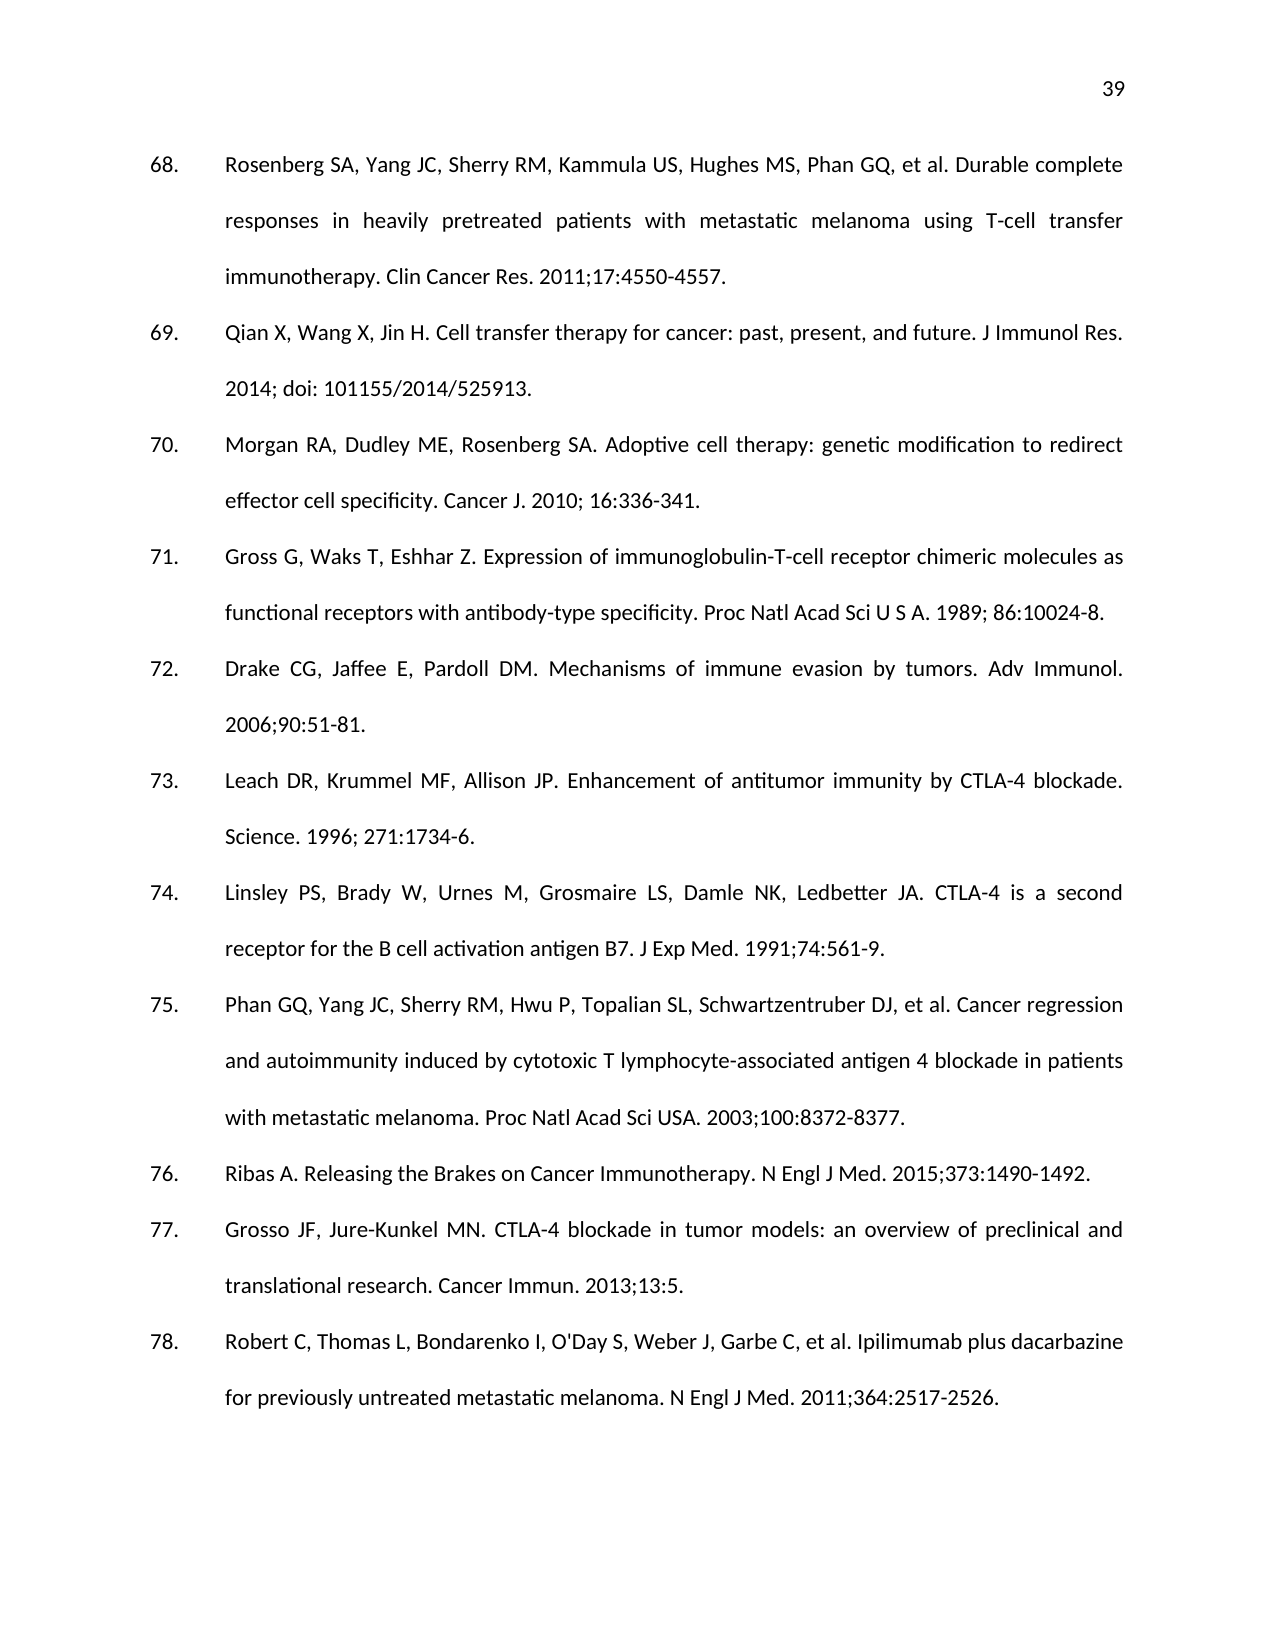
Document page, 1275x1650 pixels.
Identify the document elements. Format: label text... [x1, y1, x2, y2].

text 77. Grosso JF, Jure-Kunkel MN. CTLA-4 blockade in tumor models: an overview of preclinical and translational research. Cancer Immun. 2013;13:5. [150, 1215, 1125, 1299]
text 78. Robert C, Thomas L, Bondarenko I, O'Day S, Weber J, Garbe C, et al. Ipilimumab plus dacarbazine for previously untreated metastatic melanoma. N Engl J Med. 2011;364:2517-2526. [150, 1327, 1125, 1411]
text 72. Drake CG, Jaffee E, Pardoll DM. Mechanisms of immune evasion by tumors. Adv Immunol. 2006;90:51-81. [150, 654, 1125, 738]
text 73. Leach DR, Krummel MF, Allison JP. Enhancement of antitumor immunity by CTLA-4 blockade. Science. 1996; 271:1734-6. [150, 766, 1125, 851]
text 70. Morgan RA, Dudley ME, Rosenberg SA. Adoptive cell therapy: genetic modification to redirect effector cell specificity. Cancer J. 2010; 16:336-341. [150, 430, 1125, 514]
text 76. Ribas A. Releasing the Brakes on Cancer Immunotherapy. N Engl J Med. 2015;373:1490-1492. [150, 1159, 1125, 1187]
text 68. Rosenberg SA, Yang JC, Sherry RM, Kammula US, Hughes MS, Phan GQ, et al. Durable complete responses in heavily pretreated patients with metastatic melanoma using T-cell transfer immunotherapy. Clin Cancer Res. 2011;17:4550-4557. [150, 150, 1125, 290]
text 71. Gross G, Waks T, Eshhar Z. Expression of immunoglobulin-T-cell receptor chimeric molecules as functional receptors with antibody-type specificity. Proc Natl Acad Sci U S A. 1989; 86:10024-8. [150, 542, 1125, 626]
text 74. Linsley PS, Brady W, Urnes M, Grosmaire LS, Damle NK, Ledbetter JA. CTLA-4 is a second receptor for the B cell activation antigen B7. J Exp Med. 1991;74:561-9. [150, 878, 1125, 963]
text 75. Phan GQ, Yang JC, Sherry RM, Hwu P, Topalian SL, Schwartzentruber DJ, et al. Cancer regression and autoimmunity induced by cytotoxic T lymphocyte-associated antigen 4 blockade in patients with metastatic melanoma. Proc Natl Acad Sci USA. 2003;100:8372-8377. [150, 991, 1125, 1131]
text 69. Qian X, Wang X, Jin H. Cell transfer therapy for cancer: past, present, and future. J Immunol Res. 2014; doi: 101155/2014/525913. [150, 318, 1125, 402]
